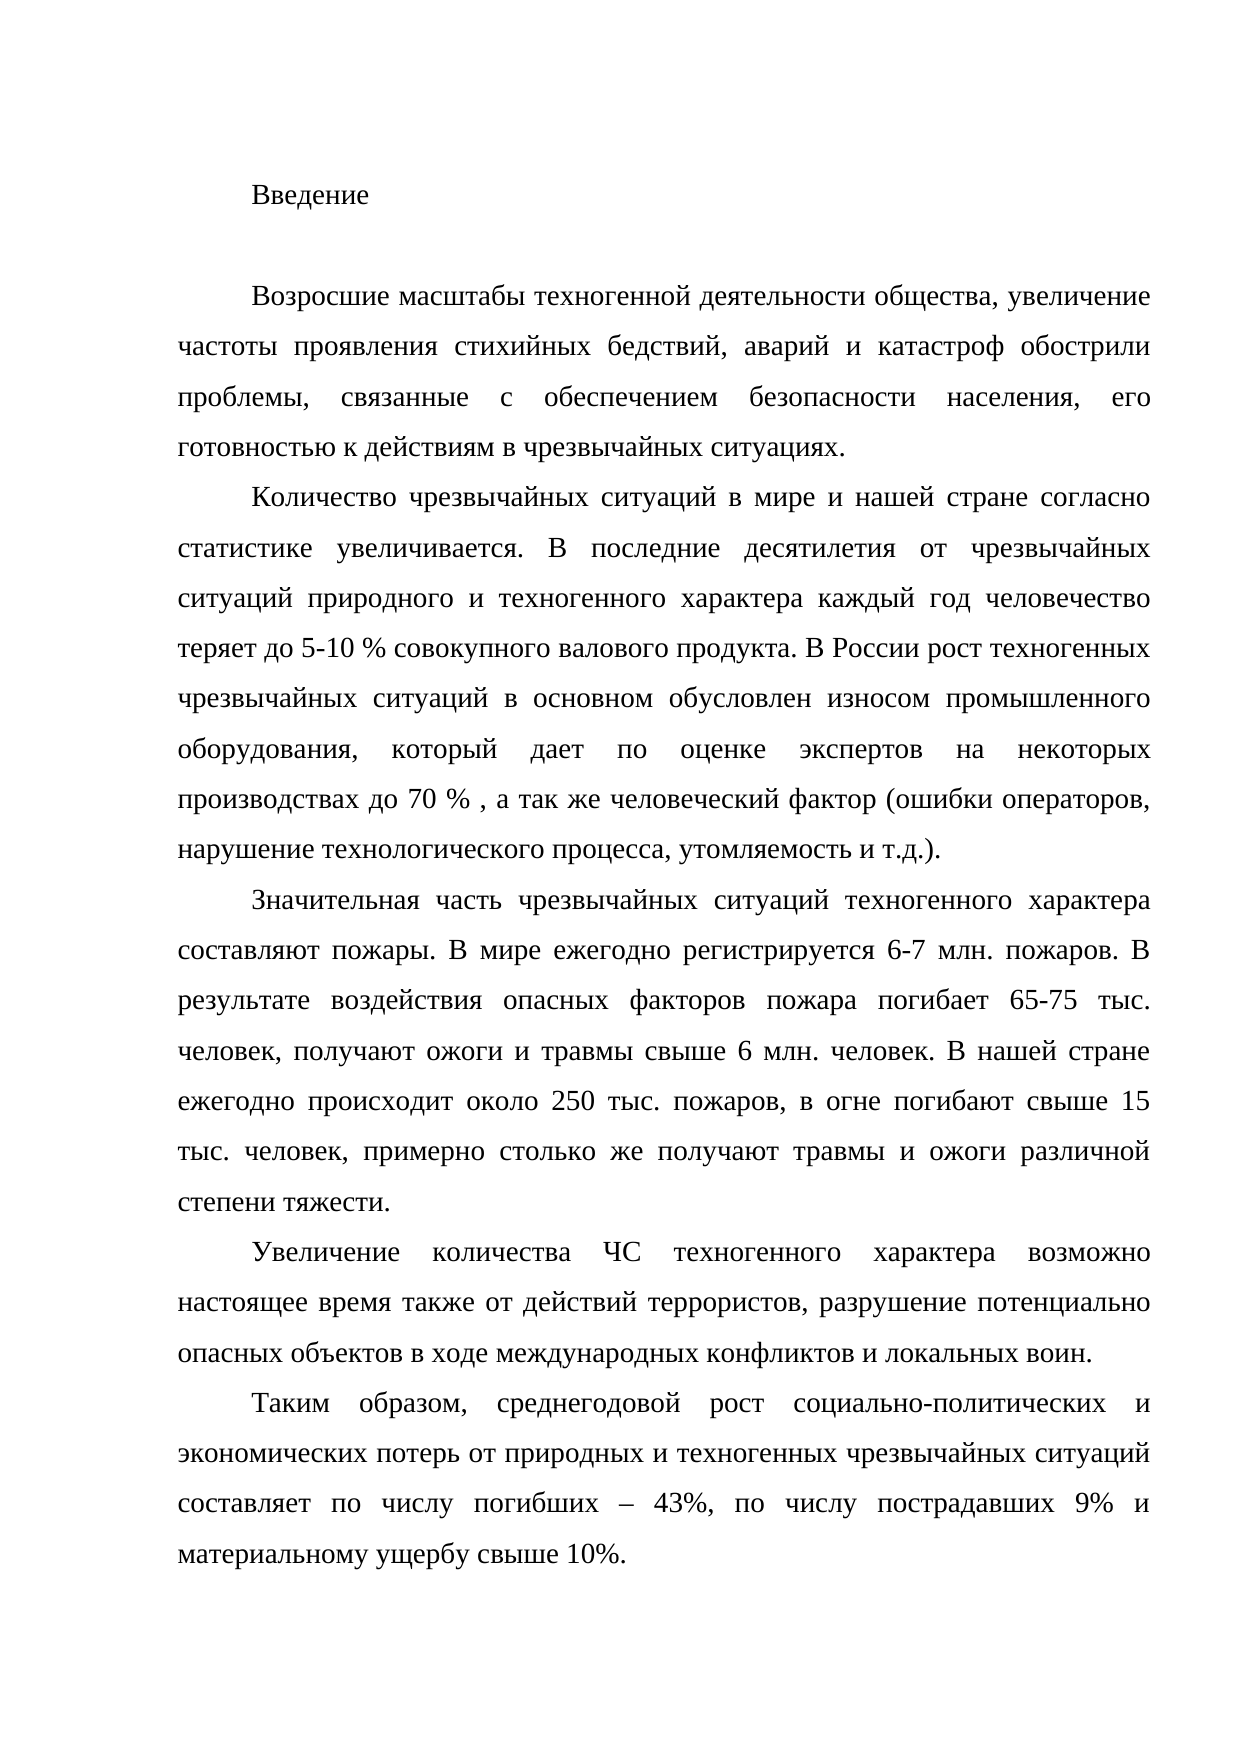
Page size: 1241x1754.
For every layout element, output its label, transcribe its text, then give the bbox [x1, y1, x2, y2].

text Значительная часть чрезвычайных ситуаций техногенного характера составляют пожары. В мире ежегодно регистрируется 6-7 млн. пожаров. В результате воздействия опасных факторов пожара погибает 65-75 тыс. человек, получают ожоги и травмы свыше 6 млн. человек. В нашей стране ежегодно происходит около 250 тыс. пожаров, в огне погибают свыше 15 тыс. человек, примерно столько же получают травмы и ожоги различной степени тяжести. [177, 882, 1152, 1217]
text Количество чрезвычайных ситуаций в мире и нашей стране согласно статистике увеличивается. В последние десятилетия от чрезвычайных ситуаций природного и техногенного характера каждый год человечество теряет до 5-10 % совокупного валового продукта. В России рост техногенных чрезвычайных ситуаций в основном обусловлен износом промышленного оборудования, который дает по оценке экспертов на некоторых производствах до 70 % , а так же человеческий фактор (ошибки операторов, нарушение технологического процесса, утомляемость и т.д.). [177, 479, 1152, 865]
text Таким образом, среднегодовой рост социально-политических и экономических потерь от природных и техногенных чрезвычайных ситуаций составляет по числу погибших – 43%, по числу пострадавших 9% и материальному ущербу свыше 10%. [177, 1385, 1152, 1569]
subtitle Введение [177, 177, 1152, 211]
text Возросшие масштабы техногенной деятельности общества, увеличение частоты проявления стихийных бедствий, аварий и катастроф обострили проблемы, связанные с обеспечением безопасности населения, его готовностью к действиям в чрезвычайных ситуациях. [177, 278, 1152, 463]
text Увеличение количества ЧС техногенного характера возможно настоящее время также от действий террористов, разрушение потенциально опасных объектов в ходе международных конфликтов и локальных воин. [177, 1234, 1152, 1368]
